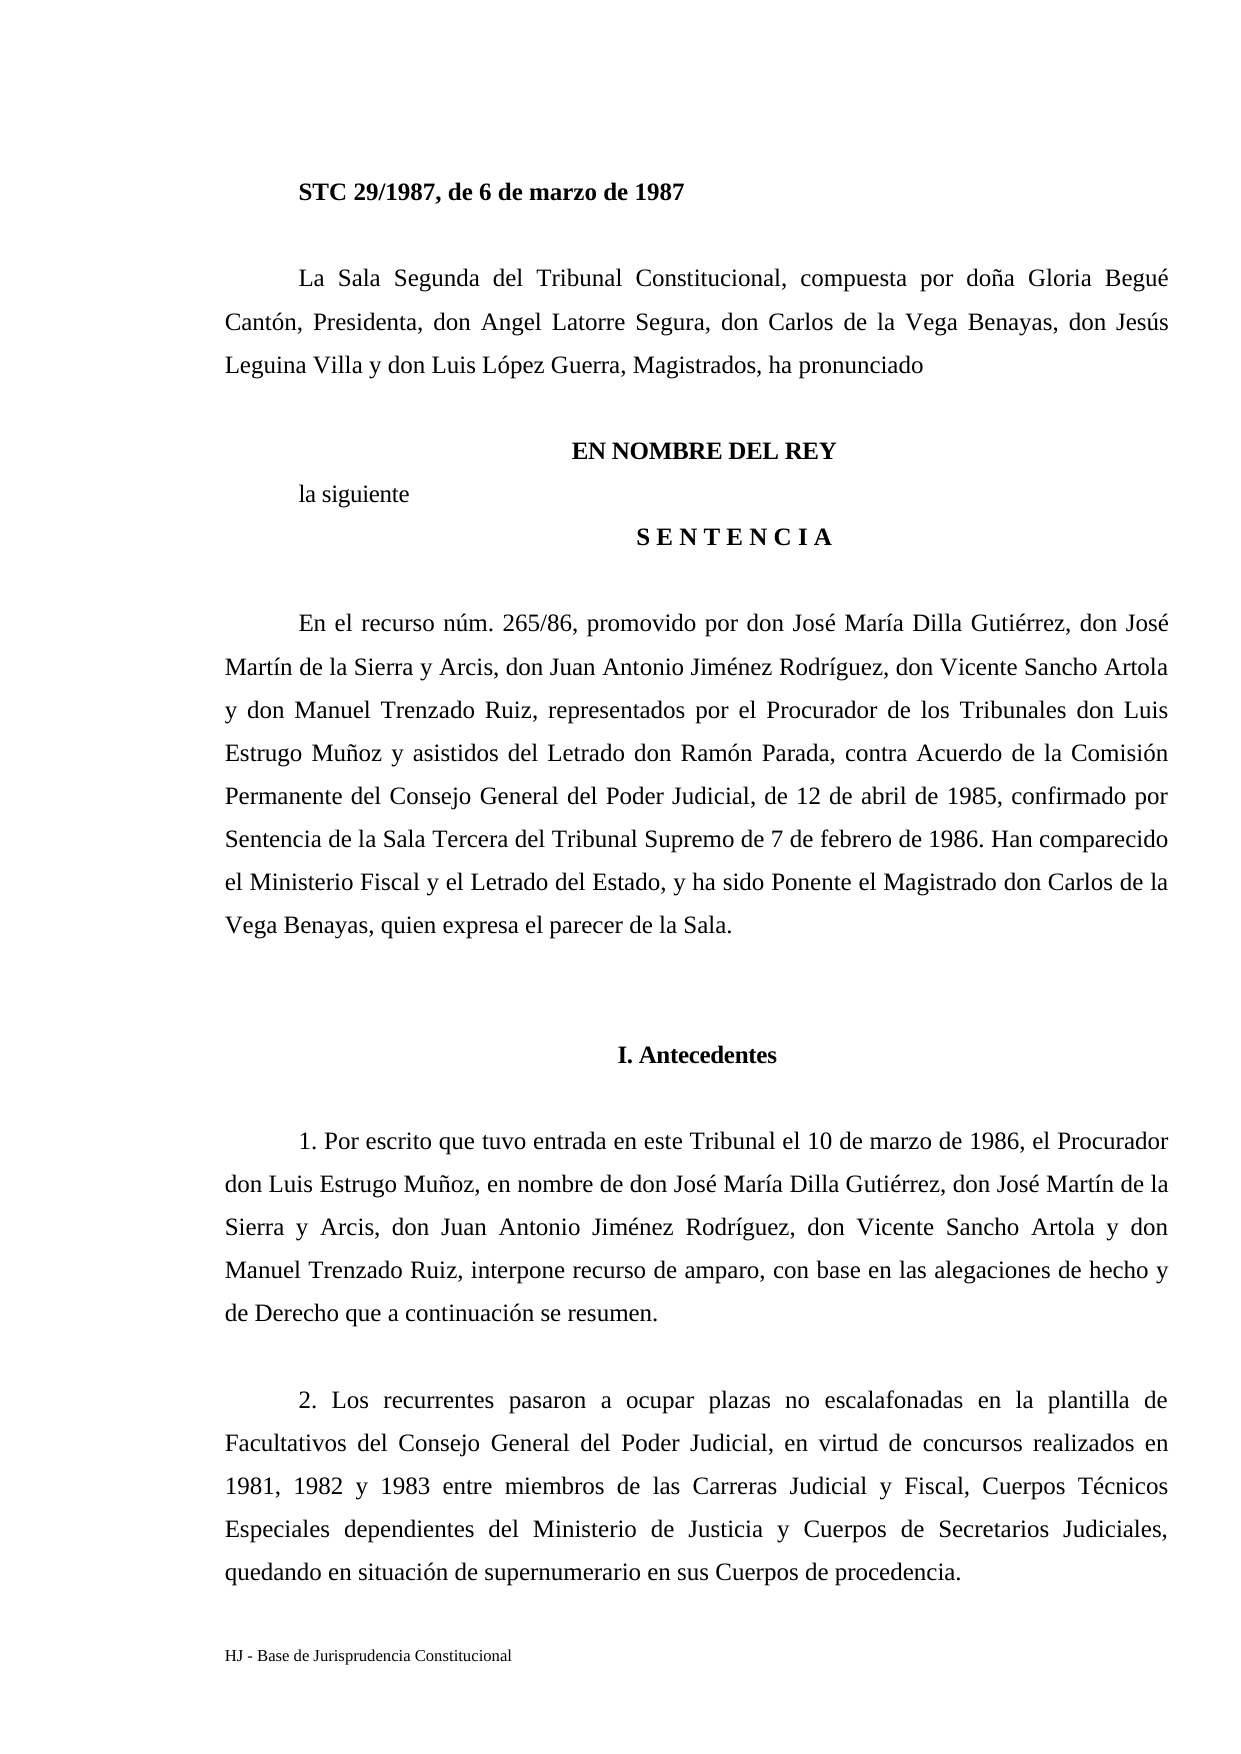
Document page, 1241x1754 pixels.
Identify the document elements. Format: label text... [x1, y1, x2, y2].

text La Sala Segunda del Tribunal Constitucional, compuesta por doña Gloria Begué Cantón, Presidenta, don Angel Latorre Segura, don Carlos de la Vega Benayas, don Jesús Leguina Villa y don Luis López Guerra, Magistrados, ha pronunciado [224, 263, 1169, 378]
text 1. Por escrito que tuvo entrada en este Tribunal el 10 de marzo de 1986, el Procurador don Luis Estrugo Muñoz, en nombre de don José María Dilla Gutiérrez, don José Martín de la Sierra y Arcis, don Juan Antonio Jiménez Rodríguez, don Vicente Sancho Artola y don Manuel Trenzado Ruiz, interpone recurso de amparo, con base en las alegaciones de hecho y de Derecho que a continuación se resumen. [224, 1126, 1169, 1327]
text 2. Los recurrentes pasaron a ocupar plazas no escalafonadas en la plantilla de Facultativos del Consejo General del Poder Judicial, en virtud de concursos realizados en 1981, 1982 y 1983 entre miembros de las Carreras Judicial y Fiscal, Cuerpos Técnicos Especiales dependientes del Ministerio de Justicia y Cuerpos de Secretarios Judiciales, quedando en situación de supernumerario en sus Cuerpos de procedencia. [224, 1385, 1169, 1586]
text EN NOMBRE DEL REY [224, 436, 1110, 465]
text la siguiente [224, 479, 1110, 508]
text I. Antecedentes [224, 1040, 1169, 1068]
text STC 29/1987, de 6 de marzo de 1987 [224, 177, 1169, 206]
text En el recurso núm. 265/86, promovido por don José María Dilla Gutiérrez, don José Martín de la Sierra y Arcis, don Juan Antonio Jiménez Rodríguez, don Vicente Sancho Artola y don Manuel Trenzado Ruiz, representados por el Procurador de los Tribunales don Luis Estrugo Muñoz y asistidos del Letrado don Ramón Parada, contra Acuerdo de la Comisión Permanente del Consejo General del Poder Judicial, de 12 de abril de 1985, confirmado por Sentencia de la Sala Tercera del Tribunal Supremo de 7 de febrero de 1986. Han comparecido el Ministerio Fiscal y el Letrado del Estado, y ha sido Ponente el Magistrado don Carlos de la Vega Benayas, quien expresa el parecer de la Sala. [224, 608, 1169, 939]
text S E N T E N C I A [224, 522, 1169, 551]
